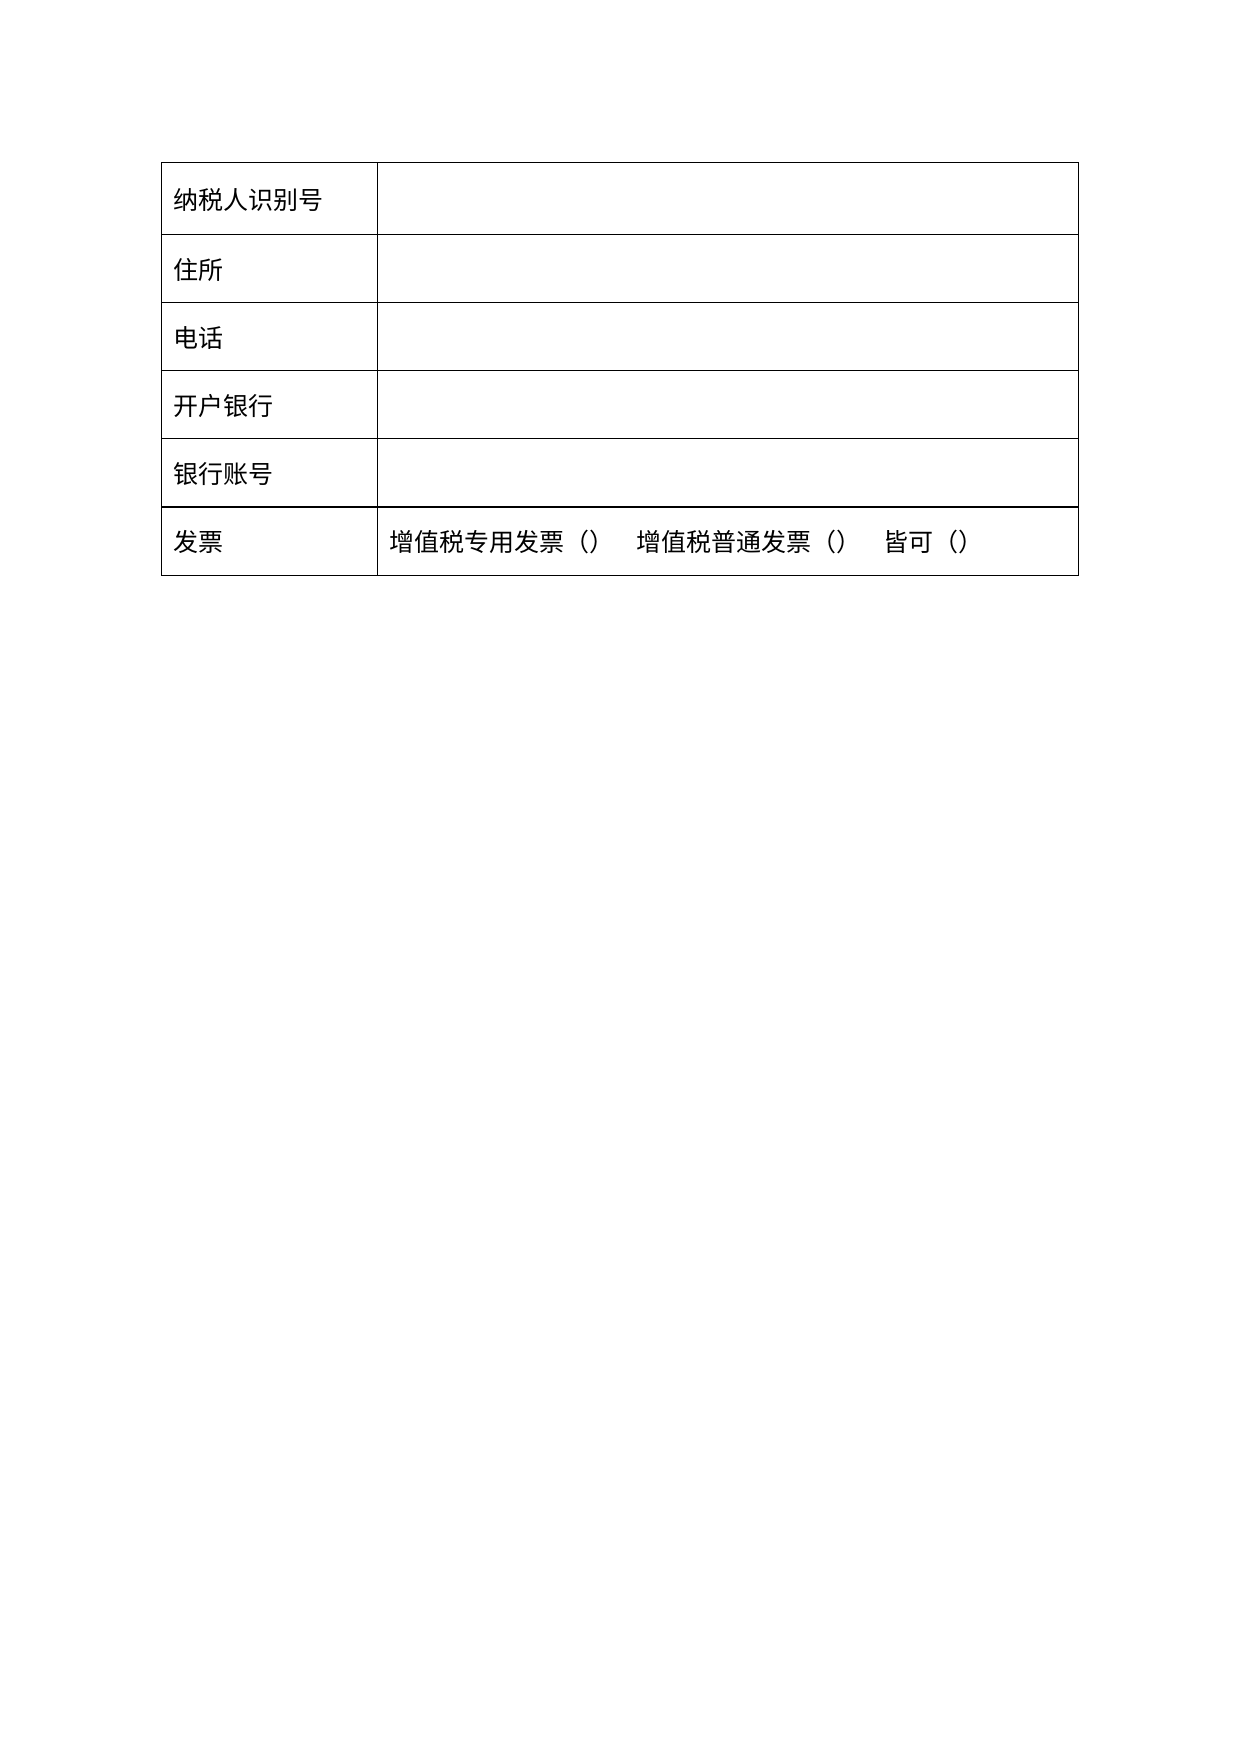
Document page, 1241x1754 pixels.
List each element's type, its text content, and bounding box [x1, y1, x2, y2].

table_cell 开户银行 [162, 371, 377, 438]
table_cell [378, 303, 1078, 370]
table_cell 电话 [162, 303, 377, 370]
table_cell 住所 [162, 235, 377, 302]
table_cell [378, 163, 1078, 234]
table_cell 银行账号 [162, 439, 377, 506]
table_cell 增值税专用发票（） 增值税普通发票（） 皆可（） [378, 508, 1078, 575]
table_cell [378, 371, 1078, 438]
table_cell [378, 235, 1078, 302]
table_cell [378, 439, 1078, 506]
table_cell 纳税人识别号 [162, 163, 377, 234]
table_cell 发票 [162, 508, 377, 575]
